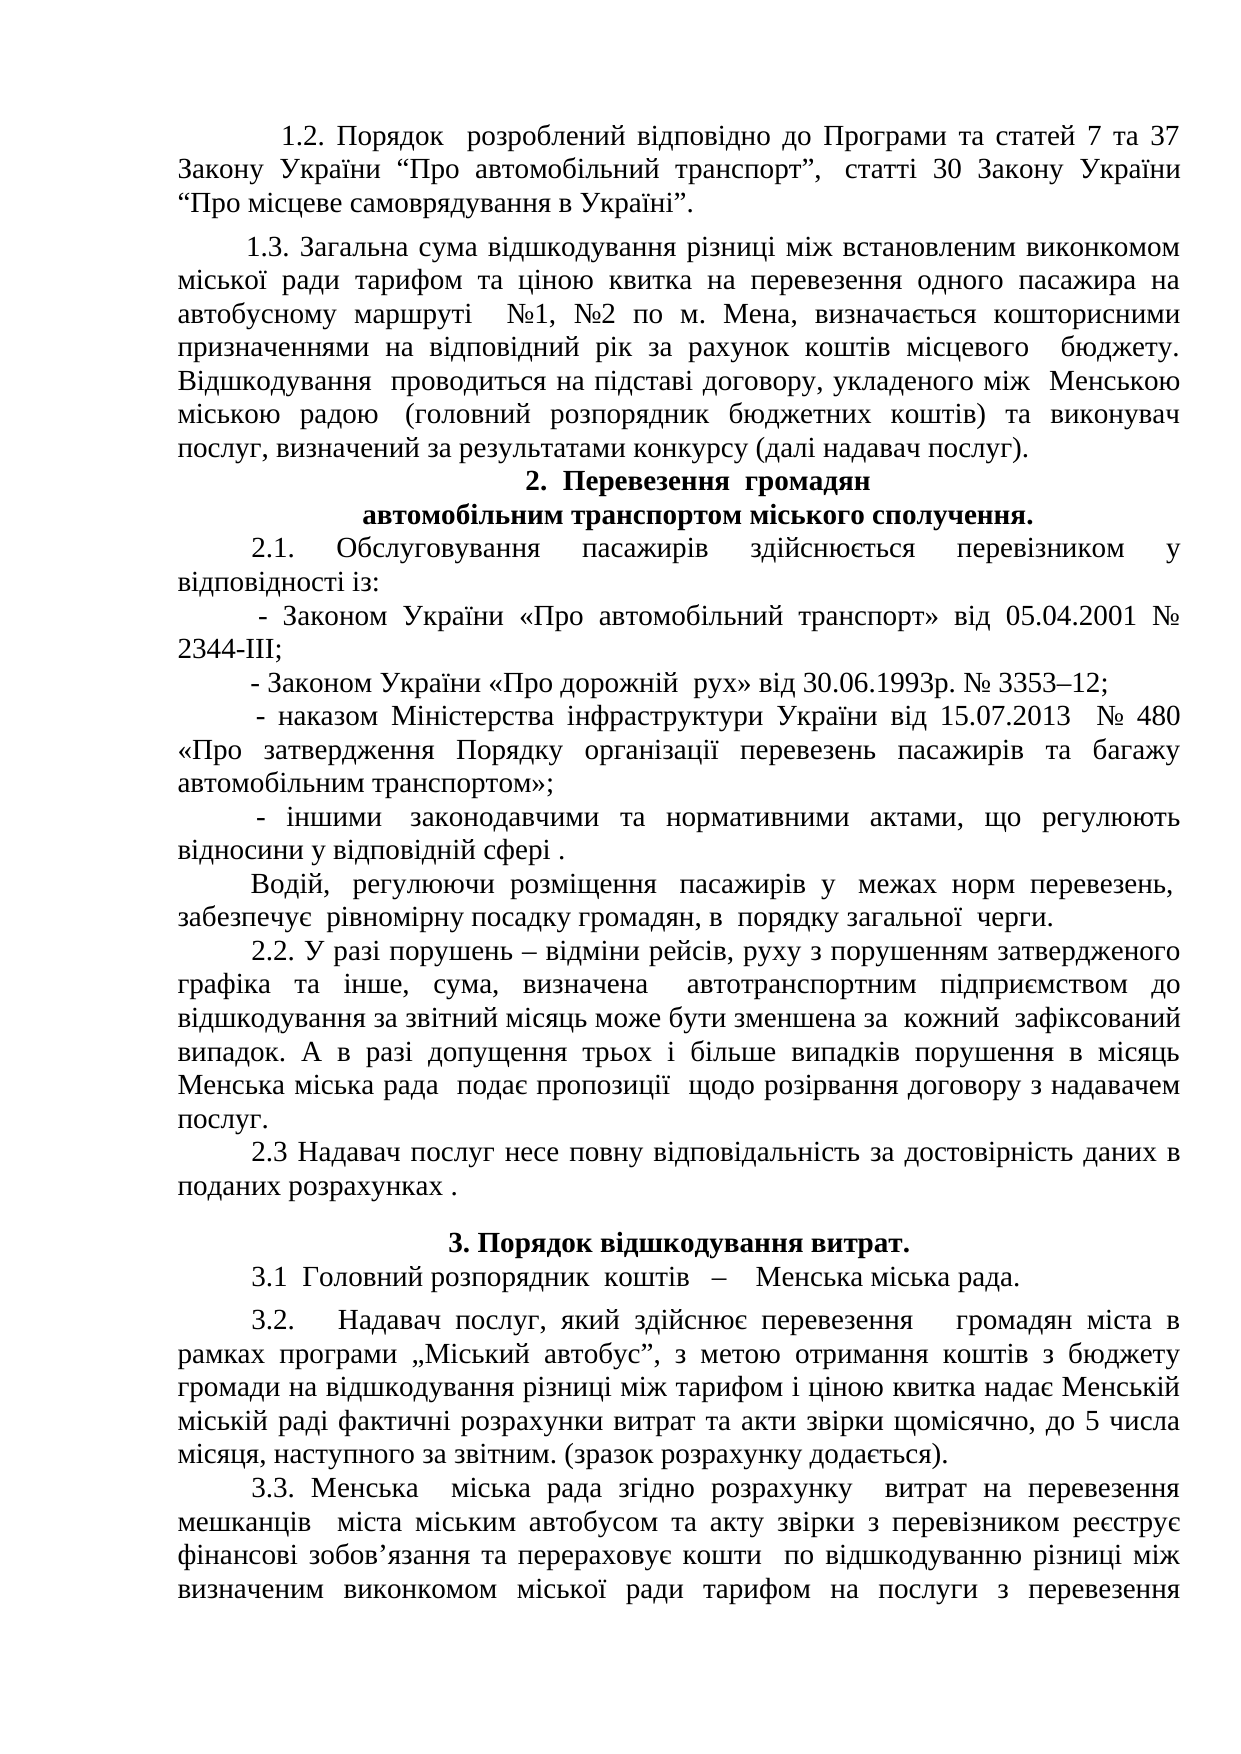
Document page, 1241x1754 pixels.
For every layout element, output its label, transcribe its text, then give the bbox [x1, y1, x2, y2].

text 2.1. Обслуговування пасажирів здійснюється перевізником у відповідності із: [177, 531, 1181, 598]
text - Законом України «Про автомобільний транспорт» від 05.04.2001 № 2344-ІІІ; [177, 598, 1181, 665]
text 3.1 Головний розпорядник коштів – Менська міська рада. [177, 1259, 1181, 1292]
text - Законом України «Про дорожній рух» від 30.06.1993р. № 3353–12; [177, 665, 1181, 698]
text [177, 1470, 1181, 1604]
text 1.3. Загальна сума відшкодування різниці між встановленим виконкомом міської ради тарифом та ціною квитка на перевезення одного пасажира на автобусному маршруті №1, №2 по м. Мена, визначається кошторисними призначеннями на відповідний рік за рахунок коштів місцевого бюджету. Відшкодування проводиться на підставі договору, укладеного між Менською міською радою (головний розпорядник бюджетних коштів) та виконувач послуг, визначений за результатами конкурсу (далі надавач послуг). [177, 229, 1181, 463]
text автомобільним транспортом міського сполучення. [215, 497, 1181, 531]
text Водій, регулюючи розміщення пасажирів у межах норм перевезень, забезпечує рівномірну посадку громадян, в порядку загальної черги. [177, 866, 1181, 933]
text 1.2. Порядок розроблений відповідно до Програми та статей 7 та 37 Закону України “Про автомобільний транспорт”, статті 30 Закону України “Про місцеве самоврядування в Україні”. [177, 118, 1181, 219]
text 2.3 Надавач послуг несе повну відповідальність за достовірність даних в поданих розрахунках . [177, 1134, 1181, 1201]
text 3.2. Надавач послуг, який здійснює перевезення громадян міста в рамках програми „Міський автобус”, з метою отримання коштів з бюджету громади на відшкодування різниці між тарифом і ціною квитка надає Менській міській раді фактичні розрахунки витрат та акти звірки щомісячно, до 5 числа місяця, наступного за звітним. (зразок розрахунку додається). [177, 1302, 1181, 1470]
text 2.2. У разі порушень – відміни рейсів, руху з порушенням затвердженого графіка та інше, сума, визначена автотранспортним підприємством до відшкодування за звітний місяць може бути зменшена за кожний зафіксований випадок. А в разі допущення трьох і більше випадків порушення в місяць Менська міська рада подає пропозиції щодо розірвання договору з надавачем послуг. [177, 933, 1181, 1134]
text 3. Порядок відшкодування витрат. [177, 1225, 1181, 1259]
text - наказом Міністерства інфраструктури України від 15.07.2013 № 480 «Про затвердження Порядку організації перевезень пасажирів та багажу автомобільним транспортом»; [177, 698, 1181, 799]
list Перевезення громадян [215, 463, 1181, 497]
text - іншими законодавчими та нормативними актами, що регулюють відносини у відповідній сфері . [177, 799, 1181, 866]
